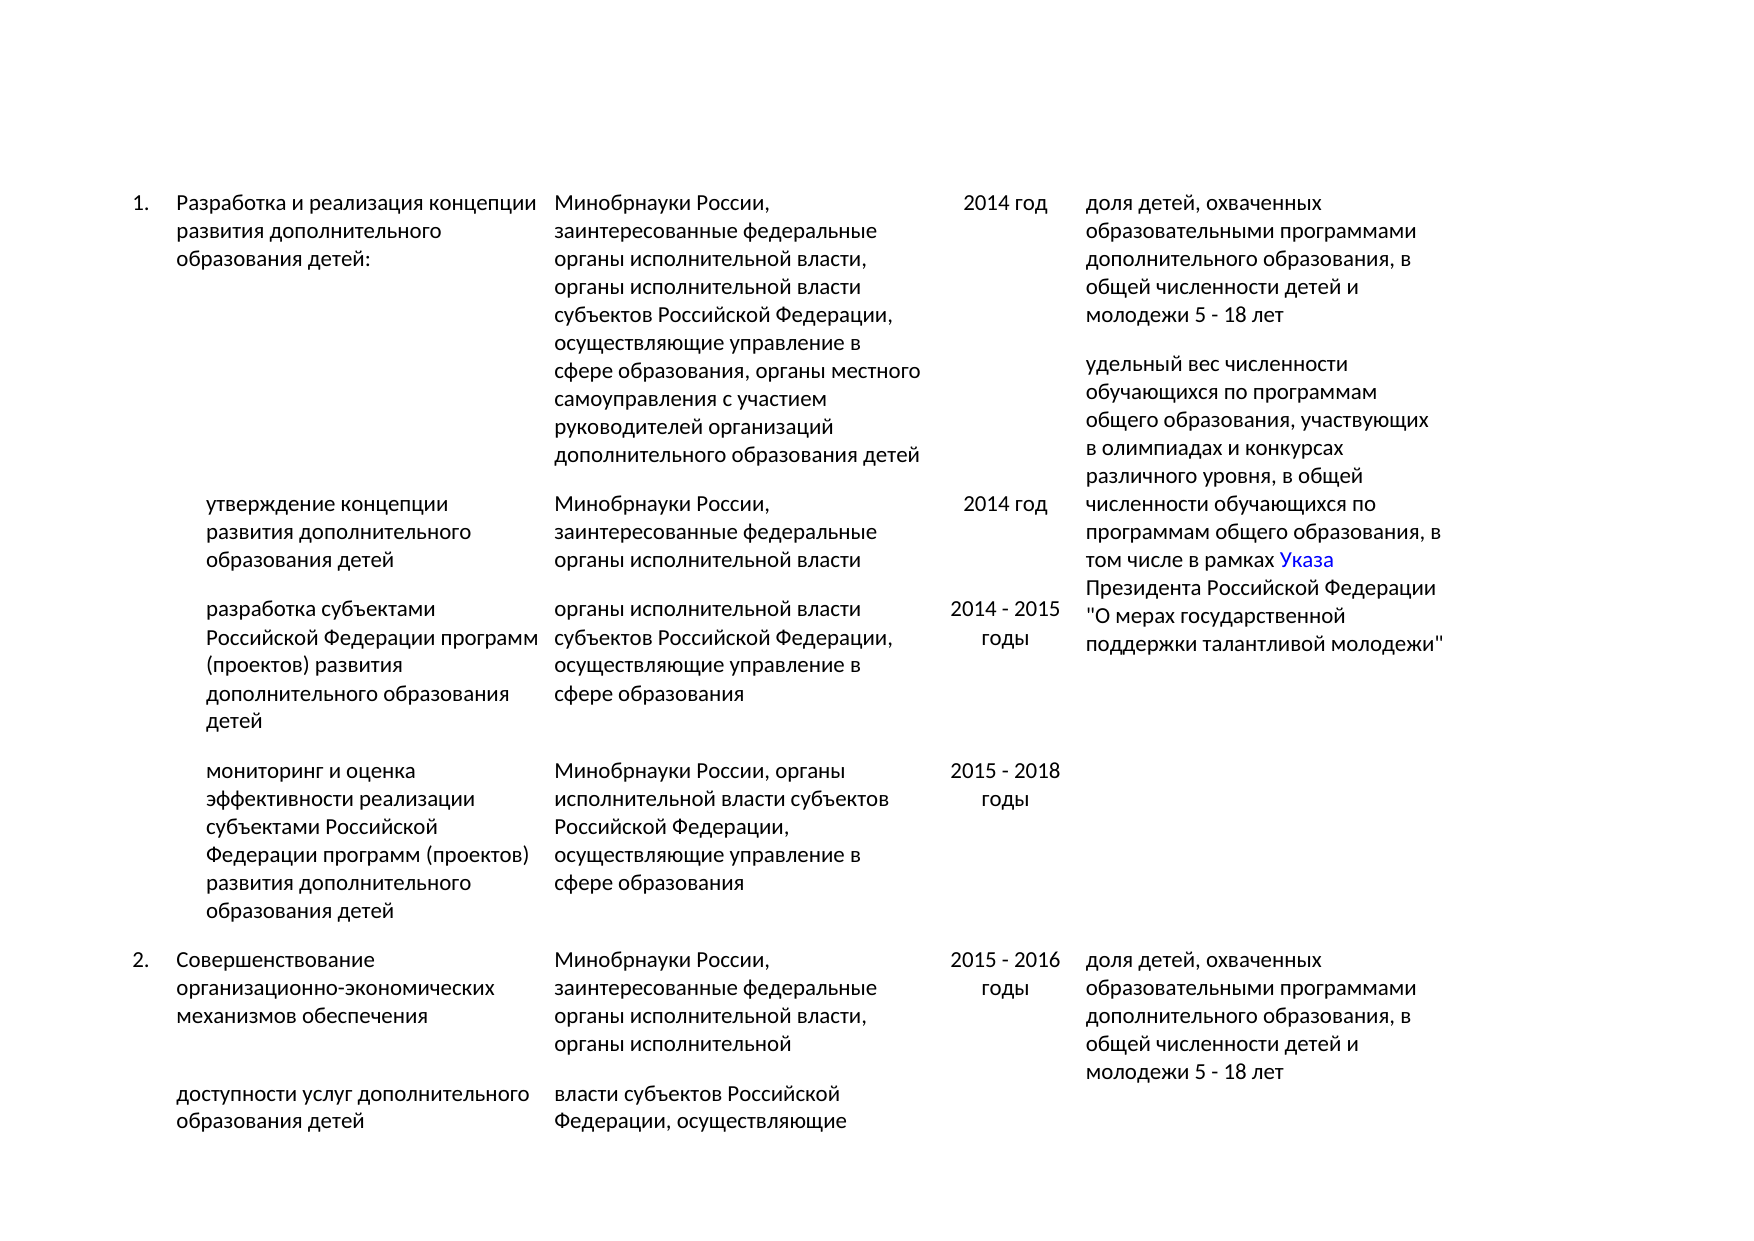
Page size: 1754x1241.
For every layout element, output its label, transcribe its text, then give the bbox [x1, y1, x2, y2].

table_cell 2. [112, 935, 170, 1145]
table_cell 2015 - 2018 годы [932, 745, 1079, 935]
table_cell Минобрнауки России, заинтересованные федеральные органы исполнительной власти, органы исполнительной власти субъектов Российской Федерации, осуществляющие управление в сфере образования, органы местного самоуправления с участием руководителей организаций дополнительного образования детей [548, 177, 932, 479]
table_cell разработка субъектами Российской Федерации программ (проектов) развития дополнительного образования детей [170, 584, 548, 745]
table_cell 2014 - 2015 годы [932, 584, 1079, 745]
table_cell Минобрнауки России, заинтересованные федеральные органы исполнительной власти, органы исполнительной [548, 935, 932, 1068]
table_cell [548, 1068, 932, 1145]
table_cell доля детей, охваченных образовательными программами дополнительного образования, в общей численности детей и молодежи 5 - 18 лет [1079, 177, 1451, 338]
table_cell Минобрнауки России, органы исполнительной власти субъектов Российской Федерации, осуществляющие управление в сфере образования [548, 745, 932, 935]
table_cell мониторинг и оценка эффективности реализации субъектами Российской Федерации программ (проектов) развития дополнительного образования детей [170, 745, 548, 935]
table_cell 2014 год [932, 177, 1079, 479]
table_cell доступности услуг дополнительного образования детей [170, 1068, 548, 1145]
table_cell удельный вес численности обучающихся по программам общего образования, участвующих в олимпиадах и конкурсах различного уровня, в общей численности обучающихся по программам общего образования, в том числе в рамках Указа Президента Российской Федерации "О мерах государственной поддержки талантливой молодежи" [1079, 339, 1451, 935]
table_cell Разработка и реализация концепции развития дополнительного образования детей: [170, 177, 548, 479]
table_cell 2014 год [932, 479, 1079, 584]
table_cell Совершенствование организационно-экономических механизмов обеспечения [170, 935, 548, 1068]
table_cell органы исполнительной власти субъектов Российской Федерации, осуществляющие управление в сфере образования [548, 584, 932, 745]
table_cell утверждение концепции развития дополнительного образования детей [170, 479, 548, 584]
table_cell Минобрнауки России, заинтересованные федеральные органы исполнительной власти [548, 479, 932, 584]
table_cell 2015 - 2016 годы [932, 935, 1079, 1145]
table_cell 1. [112, 177, 170, 935]
table_cell доля детей, охваченных образовательными программами дополнительного образования, в общей численности детей и молодежи 5 - 18 лет [1079, 935, 1451, 1145]
